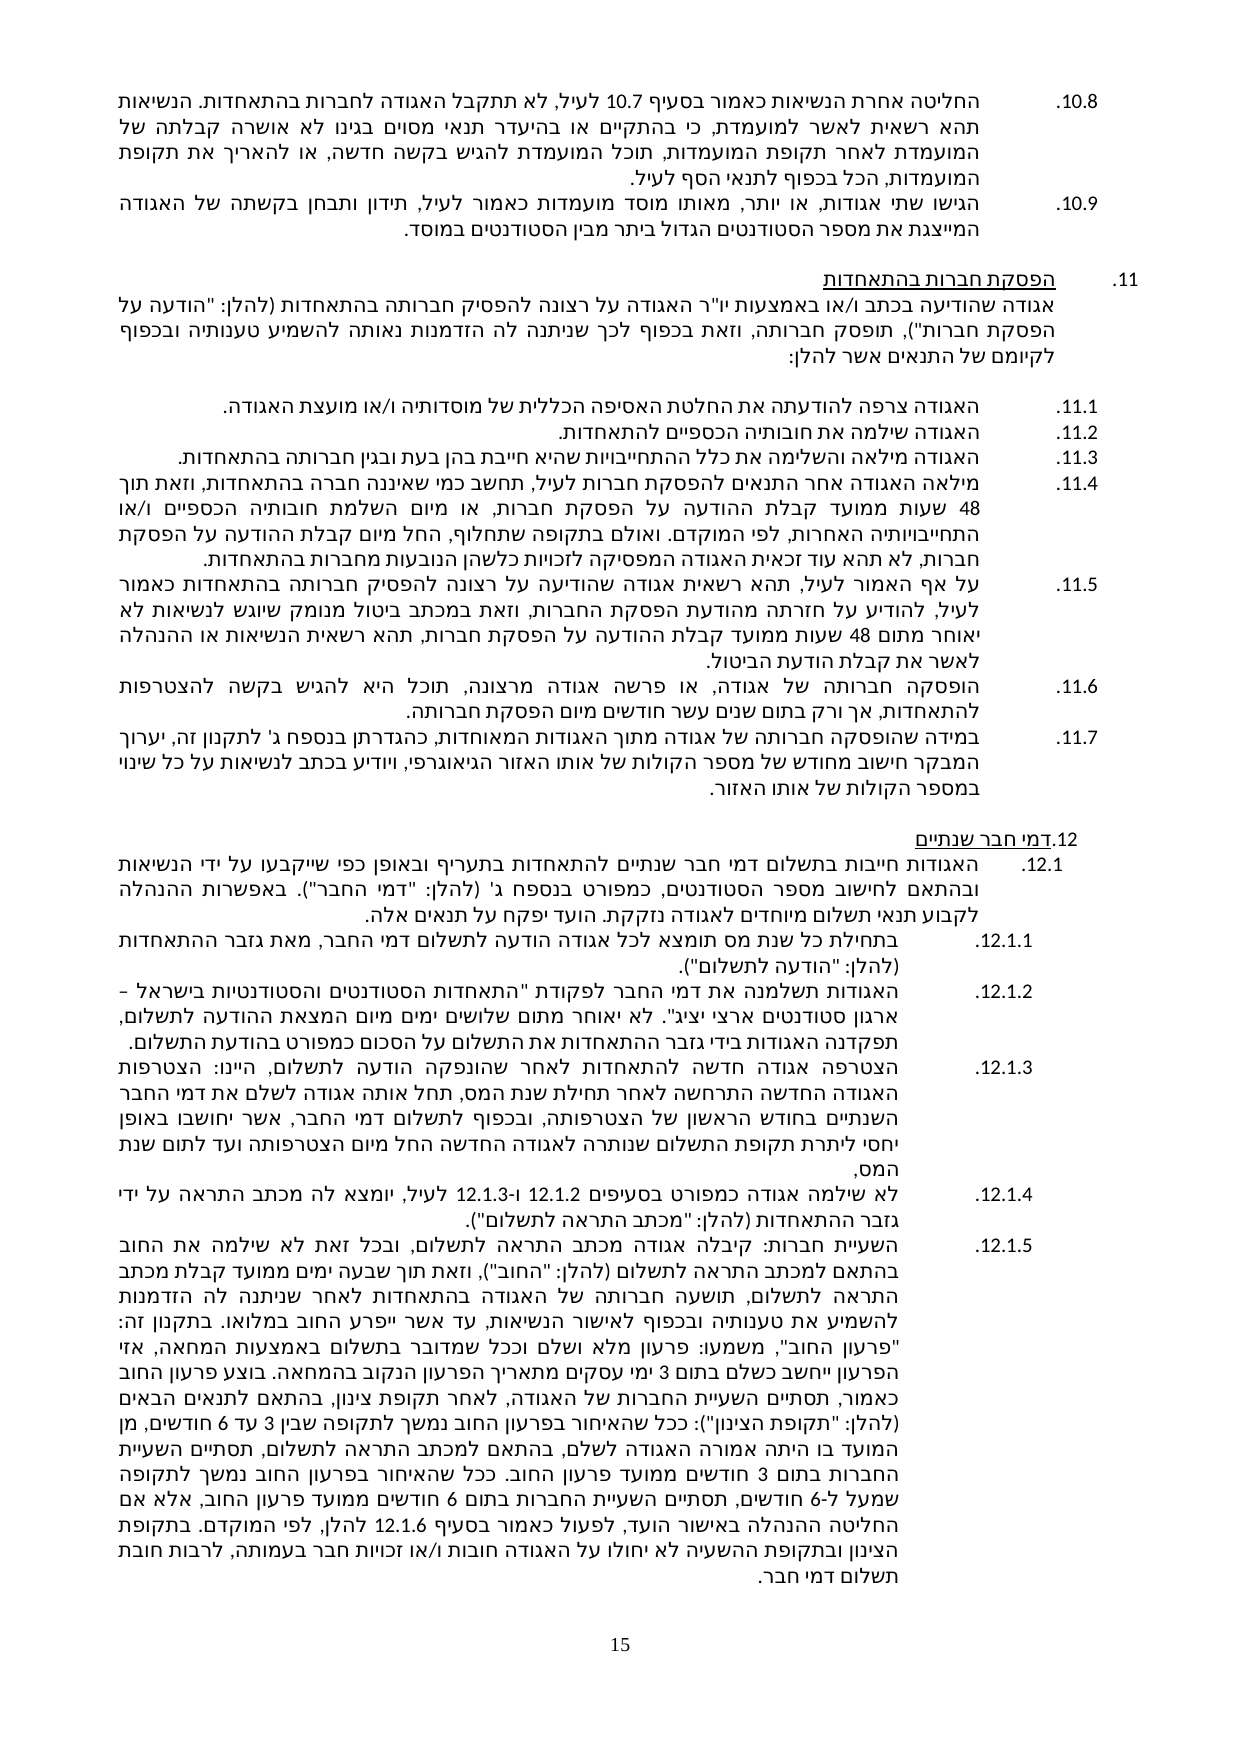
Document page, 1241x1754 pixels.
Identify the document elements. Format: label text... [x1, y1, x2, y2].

list האגודות תשלמנה את דמי החבר לפקודת "התאחדות הסטודנטים והסטודנטיות בישראל – ארגון סטודנטים ארצי יציג". לא יאוחר מתום שלושים ימים מיום המצאת ההודעה לתשלום, תפקדנה האגודות בידי גזבר ההתאחדות את התשלום על הסכום כמפורט בהודעת התשלום. [118, 978, 974, 1054]
list הגישו שתי אגודות, או יותר, מאותו מוסד מועמדות כאמור לעיל, תידון ותבחן בקשתה של האגודה המייצגת את מספר הסטודנטים הגדול ביתר מבין הסטודנטים במוסד. [118, 190, 1056, 241]
list בתחילת כל שנת מס תומצא לכל אגודה הודעה לתשלום דמי החבר, מאת גזבר ההתאחדות (להלן: "הודעה לתשלום"). [118, 927, 974, 978]
list האגודה צרפה להודעתה את החלטת האסיפה הכללית של מוסדותיה ו/או מועצת האגודה. [118, 394, 1056, 419]
list האגודה שילמה את חובותיה הכספיים להתאחדות. [118, 419, 1056, 444]
list במידה שהופסקה חברותה של אגודה מתוך האגודות המאוחדות, כהגדרתן בנספח ג' לתקנון זה, יערוך המבקר חישוב מחודש של מספר הקולות של אותו האזור הגיאוגרפי, ויודיע בכתב לנשיאות על כל שינוי במספר הקולות של אותו האזור. [118, 724, 1056, 800]
list הצטרפה אגודה חדשה להתאחדות לאחר שהונפקה הודעה לתשלום, היינו: הצטרפות האגודה החדשה התרחשה לאחר תחילת שנת המס, תחל אותה אגודה לשלם את דמי החבר השנתיים בחודש הראשון של הצטרפותה, ובכפוף לתשלום דמי החבר, אשר יחושבו באופן יחסי ליתרת תקופת התשלום שנותרה לאגודה החדשה החל מיום הצטרפותה ועד לתום שנת המס, [118, 1054, 974, 1182]
list האגודה מילאה והשלימה את כלל ההתחייבויות שהיא חייבת בהן בעת ובגין חברותה בהתאחדות. [118, 444, 1056, 470]
list הופסקה חברותה של אגודה, או פרשה אגודה מרצונה, תוכל היא להגיש בקשה להצטרפות להתאחדות, אך ורק בתום שנים עשר חודשים מיום הפסקת חברותה. [118, 673, 1056, 724]
list על אף האמור לעיל, תהא רשאית אגודה שהודיעה על רצונה להפסיק חברותה בהתאחדות כאמור לעיל, להודיע על חזרתה מהודעת הפסקת החברות, וזאת במכתב ביטול מנומק שיוגש לנשיאות לא יאוחר מתום 48 שעות ממועד קבלת ההודעה על הפסקת חברות, תהא רשאית הנשיאות או ההנהלה לאשר את קבלת הודעת הביטול. [118, 572, 1056, 673]
text 12.1. האגודות חייבות בתשלום דמי חבר שנתיים להתאחדות בתעריף ובאופן כפי שייקבעו על ידי הנשיאות ובהתאם לחישוב מספר הסטודנטים, כמפורט בנספח ג' (להלן: "דמי החבר"). באפשרות ההנהלה לקבוע תנאי תשלום מיוחדים לאגודה נזקקת. הועד יפקח על תנאים אלה. [118, 851, 1063, 927]
list החליטה אחרת הנשיאות כאמור בסעיף 10.7 לעיל, לא תתקבל האגודה לחברות בהתאחדות. הנשיאות תהא רשאית לאשר למועמדת, כי בהתקיים או בהיעדר תנאי מסוים בגינו לא אושרה קבלתה של המועמדת לאחר תקופת המועמדות, תוכל המועמדת להגיש בקשה חדשה, או להאריך את תקופת המועמדות, הכל בכפוף לתנאי הסף לעיל. [118, 89, 1056, 190]
text אגודה שהודיעה בכתב ו/או באמצעות יו"ר האגודה על רצונה להפסיק חברותה בהתאחדות (להלן: "הודעה על הפסקת חברות"), תופסק חברותה, וזאת בכפוף לכך שניתנה לה הזדמנות נאותה להשמיע טענותיה ובכפוף לקיומם של התנאים אשר להלן: [118, 292, 1056, 368]
list הפסקת חברות בהתאחדות [118, 267, 1112, 292]
text 12.דמי חבר שנתיים [118, 826, 1078, 851]
list לא שילמה אגודה כמפורט בסעיפים 12.1.2 ו-12.1.3 לעיל, יומצא לה מכתב התראה על ידי גזבר ההתאחדות (להלן: "מכתב התראה לתשלום"). [118, 1182, 974, 1232]
list מילאה האגודה אחר התנאים להפסקת חברות לעיל, תחשב כמי שאיננה חברה בהתאחדות, וזאת תוך 48 שעות ממועד קבלת ההודעה על הפסקת חברות, או מיום השלמת חובותיה הכספיים ו/או התחייבויותיה האחרות, לפי המוקדם. ואולם בתקופה שתחלוף, החל מיום קבלת ההודעה על הפסקת חברות, לא תהא עוד זכאית האגודה המפסיקה לזכויות כלשהן הנובעות מחברות בהתאחדות. [118, 470, 1056, 572]
list השעיית חברות: קיבלה אגודה מכתב התראה לתשלום, ובכל זאת לא שילמה את החוב בהתאם למכתב התראה לתשלום (להלן: "החוב"), וזאת תוך שבעה ימים ממועד קבלת מכתב התראה לתשלום, תושעה חברותה של האגודה בהתאחדות לאחר שניתנה לה הזדמנות להשמיע את טענותיה ובכפוף לאישור הנשיאות, עד אשר ייפרע החוב במלואו. בתקנון זה: "פרעון החוב", משמעו: פרעון מלא ושלם וככל שמדובר בתשלום באמצעות המחאה, אזי הפרעון ייחשב כשלם בתום 3 ימי עסקים מתאריך הפרעון הנקוב בהמחאה. בוצע פרעון החוב כאמור, תסתיים השעיית החברות של האגודה, לאחר תקופת צינון, בהתאם לתנאים הבאים (להלן: "תקופת הצינון"): ככל שהאיחור בפרעון החוב נמשך לתקופה שבין 3 עד 6 חודשים, מן המועד בו היתה אמורה האגודה לשלם, בהתאם למכתב התראה לתשלום, תסתיים השעיית החברות בתום 3 חודשים ממועד פרעון החוב. ככל שהאיחור בפרעון החוב נמשך לתקופה שמעל ל-6 חודשים, תסתיים השעיית החברות בתום 6 חודשים ממועד פרעון החוב, אלא אם החליטה ההנהלה באישור הועד, לפעול כאמור בסעיף 12.1.6 להלן, לפי המוקדם. בתקופת הצינון ובתקופת ההשעיה לא יחולו על האגודה חובות ו/או זכויות חבר בעמותה, לרבות חובת תשלום דמי חבר. [118, 1232, 974, 1588]
